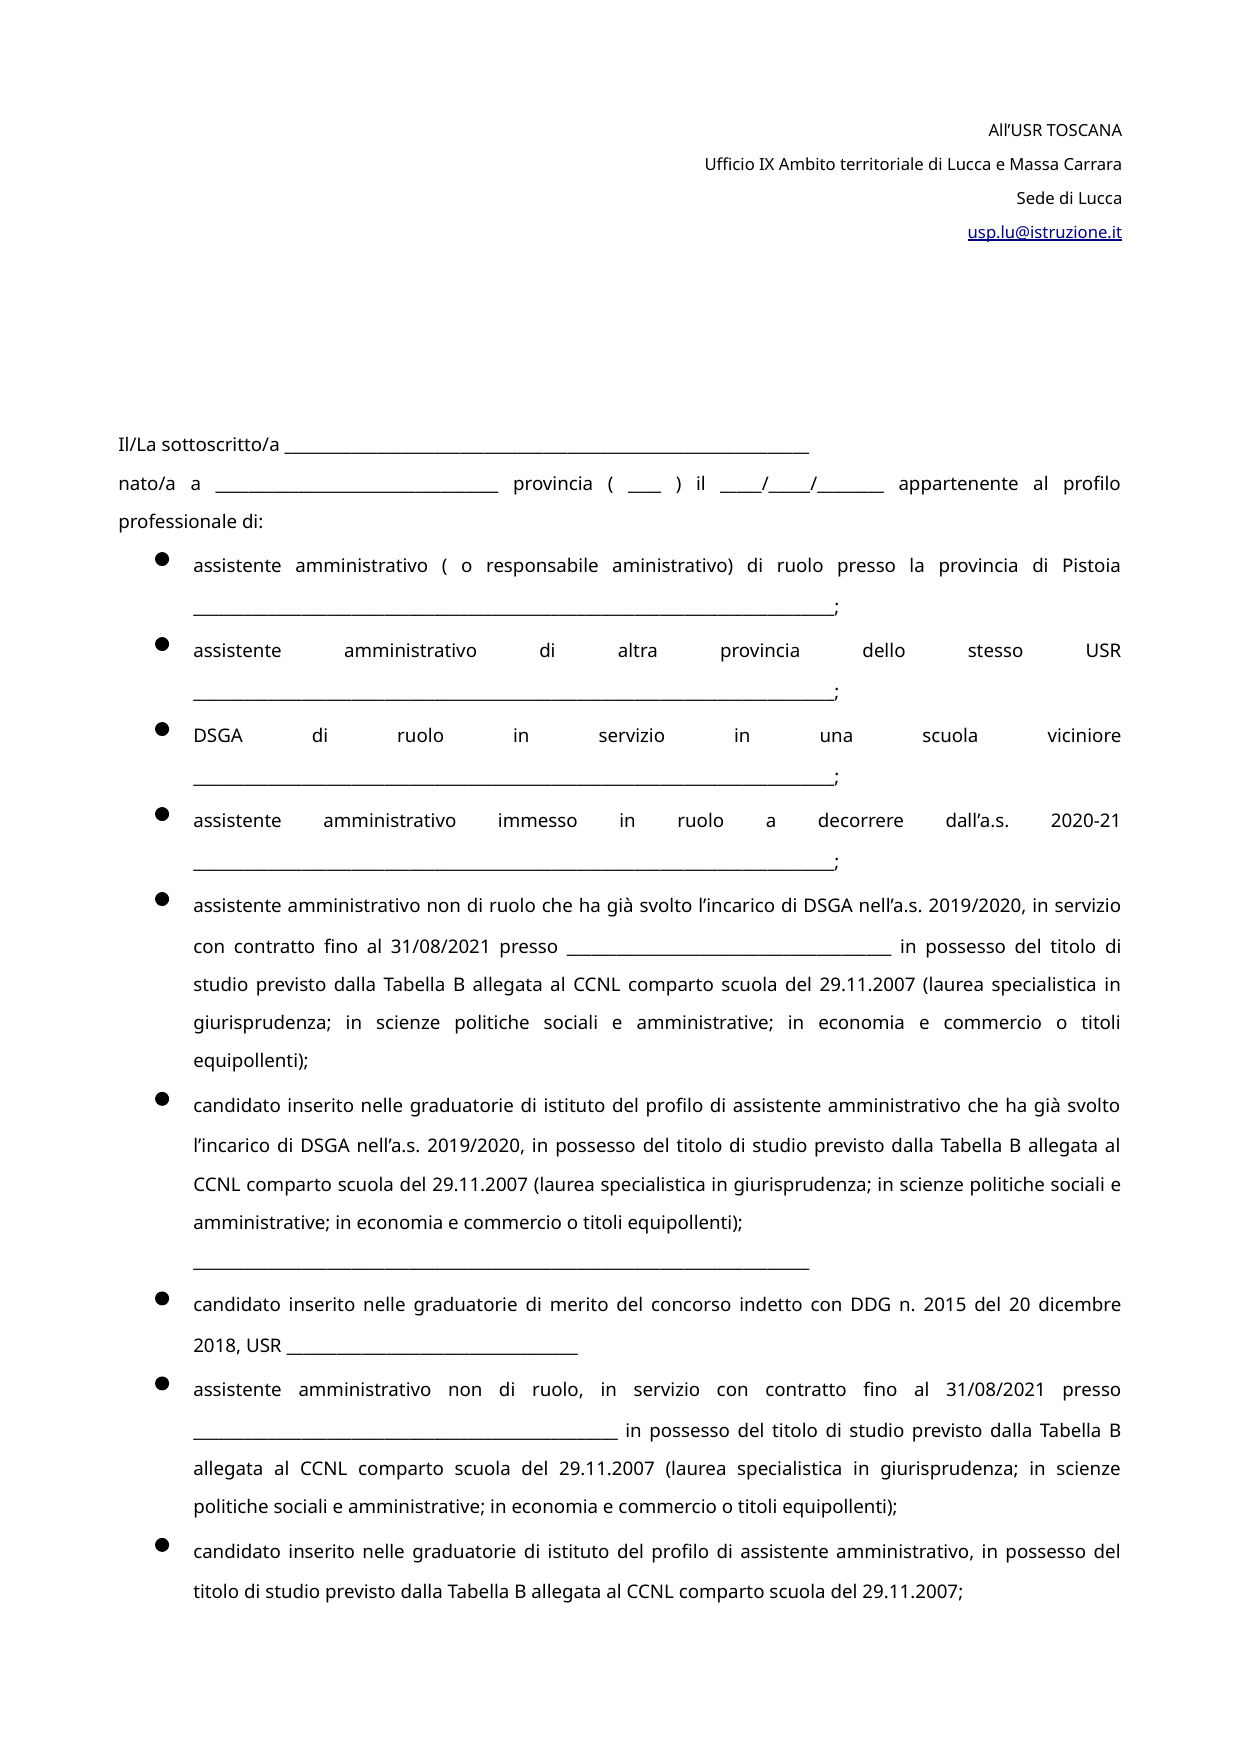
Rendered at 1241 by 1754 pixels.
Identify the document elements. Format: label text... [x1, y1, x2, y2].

text nato/a a __________________________________ provincia ( ____ ) il _____/_____/________ appartenente al profilo professionale di: [118, 470, 1122, 533]
list assistente amministrativo di altra provincia dello stesso USR _____________________________________________________________________________; [156, 631, 1122, 703]
text __________________________________________________________________________ [193, 1247, 1122, 1273]
text Ufficio IX Ambito territoriale di Lucca e Massa Carrara [118, 152, 1122, 175]
list DSGA di ruolo in servizio in una scuola viciniore _____________________________________________________________________________; [156, 716, 1122, 788]
list assistente amministrativo non di ruolo che ha già svolto l’incarico di DSGA nell’a.s. 2019/2020, in servizio con contratto fino al 31/08/2021 presso _______________________________________ in possesso del titolo di studio previsto dalla Tabella B allegata al CCNL comparto scuola del 29.11.2007 (laurea specialistica in giurisprudenza; in scienze politiche sociali e amministrative; in economia e commercio o titoli equipollenti); [156, 886, 1122, 1073]
list candidato inserito nelle graduatorie di istituto del profilo di assistente amministrativo, in possesso del titolo di studio previsto dalla Tabella B allegata al CCNL comparto scuola del 29.11.2007; [156, 1532, 1122, 1604]
text Sede di Lucca [118, 186, 1122, 209]
list assistente amministrativo ( o responsabile aministrativo) di ruolo presso la provincia di Pistoia _____________________________________________________________________________; [156, 546, 1122, 618]
list candidato inserito nelle graduatorie di merito del concorso indetto con DDG n. 2015 del 20 dicembre 2018, USR ___________________________________ [156, 1286, 1122, 1358]
list assistente amministrativo immesso in ruolo a decorrere dall’a.s. 2020-21 _____________________________________________________________________________; [156, 801, 1122, 873]
list candidato inserito nelle graduatorie di istituto del profilo di assistente amministrativo che ha già svolto l’incarico di DSGA nell’a.s. 2019/2020, in possesso del titolo di studio previsto dalla Tabella B allegata al CCNL comparto scuola del 29.11.2007 (laurea specialistica in giurisprudenza; in scienze politiche sociali e amministrative; in economia e commercio o titoli equipollenti); [156, 1086, 1122, 1235]
text All’USR TOSCANA [118, 118, 1122, 141]
list assistente amministrativo non di ruolo, in servizio con contratto fino al 31/08/2021 presso ___________________________________________________ in possesso del titolo di studio previsto dalla Tabella B allegata al CCNL comparto scuola del 29.11.2007 (laurea specialistica in giurisprudenza; in scienze politiche sociali e amministrative; in economia e commercio o titoli equipollenti); [156, 1371, 1122, 1519]
text Il/La sottoscritto/a _______________________________________________________________ [118, 432, 1122, 457]
text usp.lu@istruzione.it [118, 220, 1122, 243]
